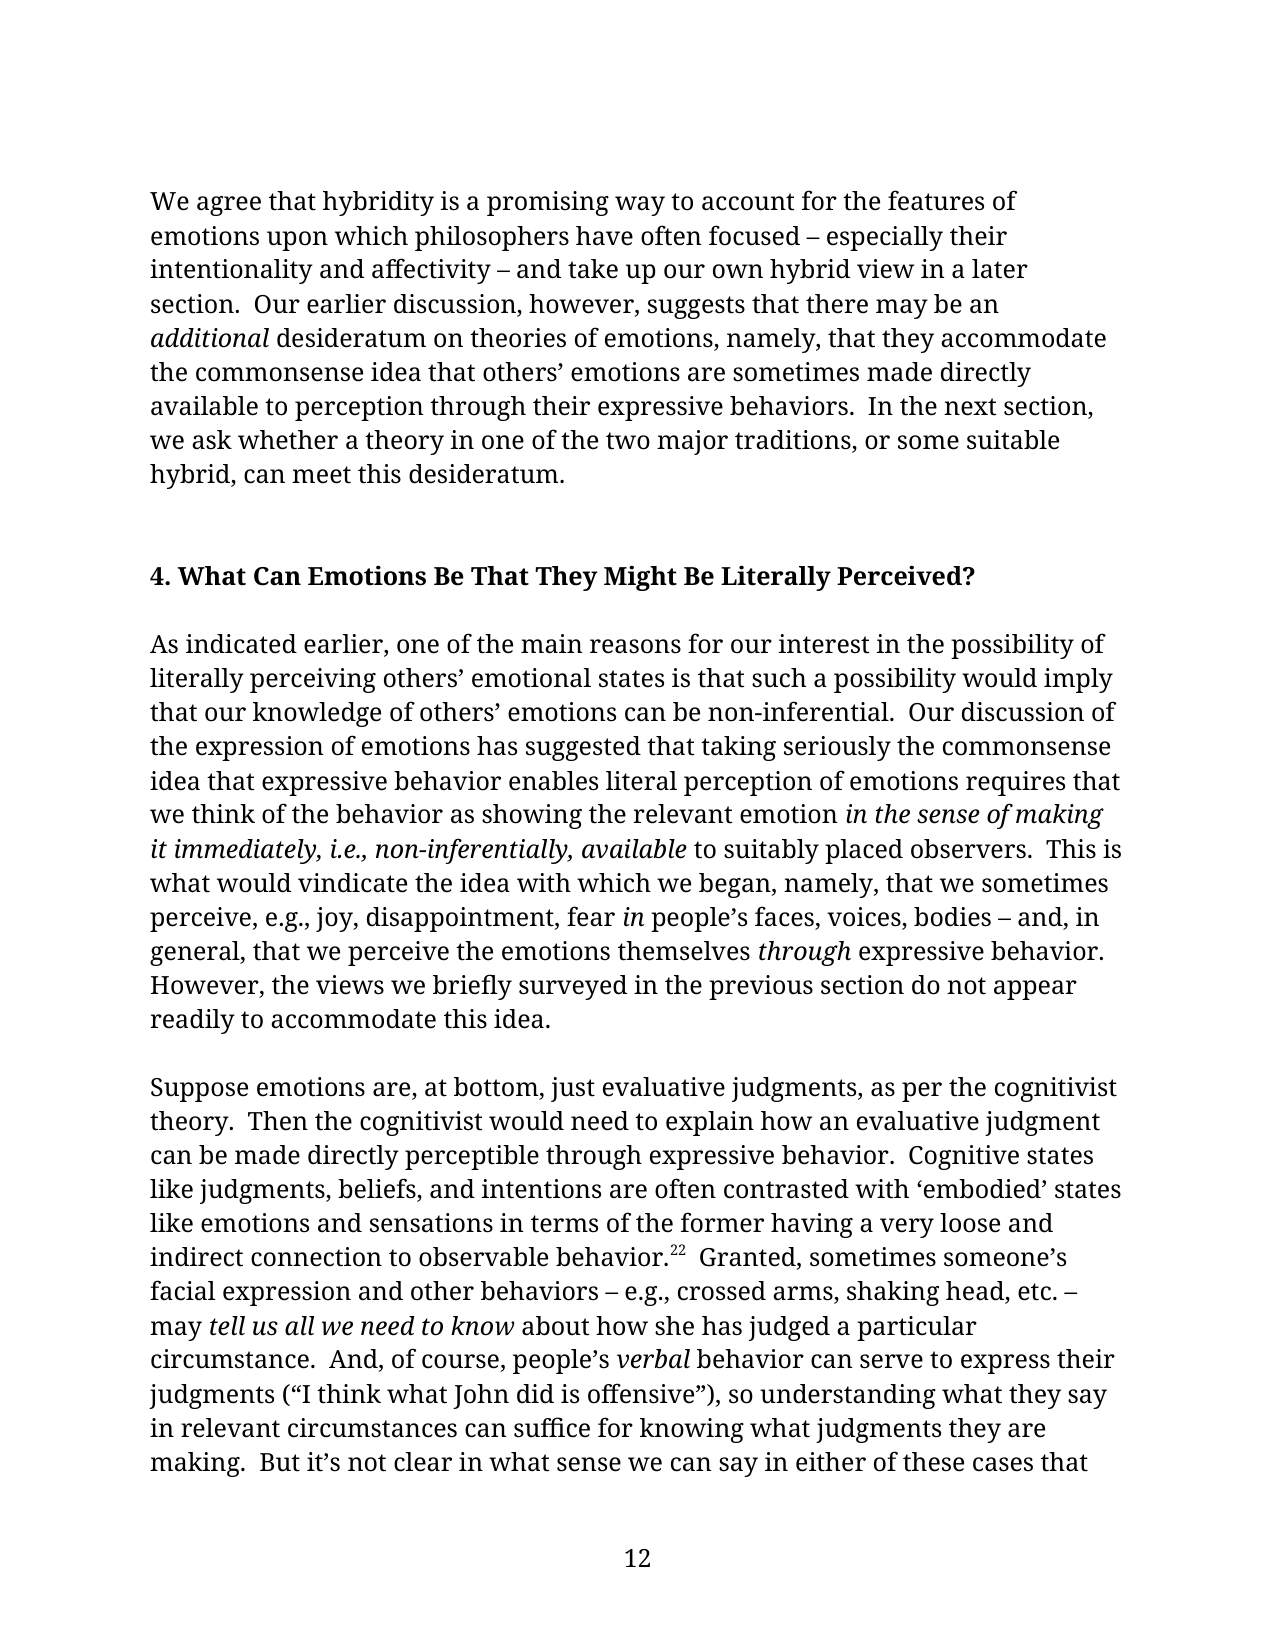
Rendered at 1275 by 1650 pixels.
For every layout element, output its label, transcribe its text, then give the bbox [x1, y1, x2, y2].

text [150, 1070, 1125, 1478]
text We agree that hybridity is a promising way to account for the features of emotions upon which philosophers have often focused – especially their intentionality and affectivity – and take up our own hybrid view in a later section. Our earlier discussion, however, suggests that there may be an additional desideratum on theories of emotions, namely, that they accommodate the commonsense idea that others’ emotions are sometimes made directly available to perception through their expressive behaviors. In the next section, we ask whether a theory in one of the two major traditions, or some suitable hybrid, can meet this desideratum. [150, 184, 1125, 491]
text 4. What Can Emotions Be That They Might Be Literally Perceived? [150, 559, 1125, 593]
text As indicated earlier, one of the main reasons for our interest in the possibility of literally perceiving others’ emotional states is that such a possibility would imply that our knowledge of others’ emotions can be non-inferential. Our discussion of the expression of emotions has suggested that taking seriously the commonsense idea that expressive behavior enables literal perception of emotions requires that we think of the behavior as showing the relevant emotion in the sense of making it immediately, i.e., non-inferentially, available to suitably placed observers. This is what would vindicate the idea with which we began, namely, that we sometimes perceive, e.g., joy, disappointment, fear in people’s faces, voices, bodies – and, in general, that we perceive the emotions themselves through expressive behavior. However, the views we briefly surveyed in the previous section do not appear readily to accommodate this idea. [150, 627, 1125, 1036]
